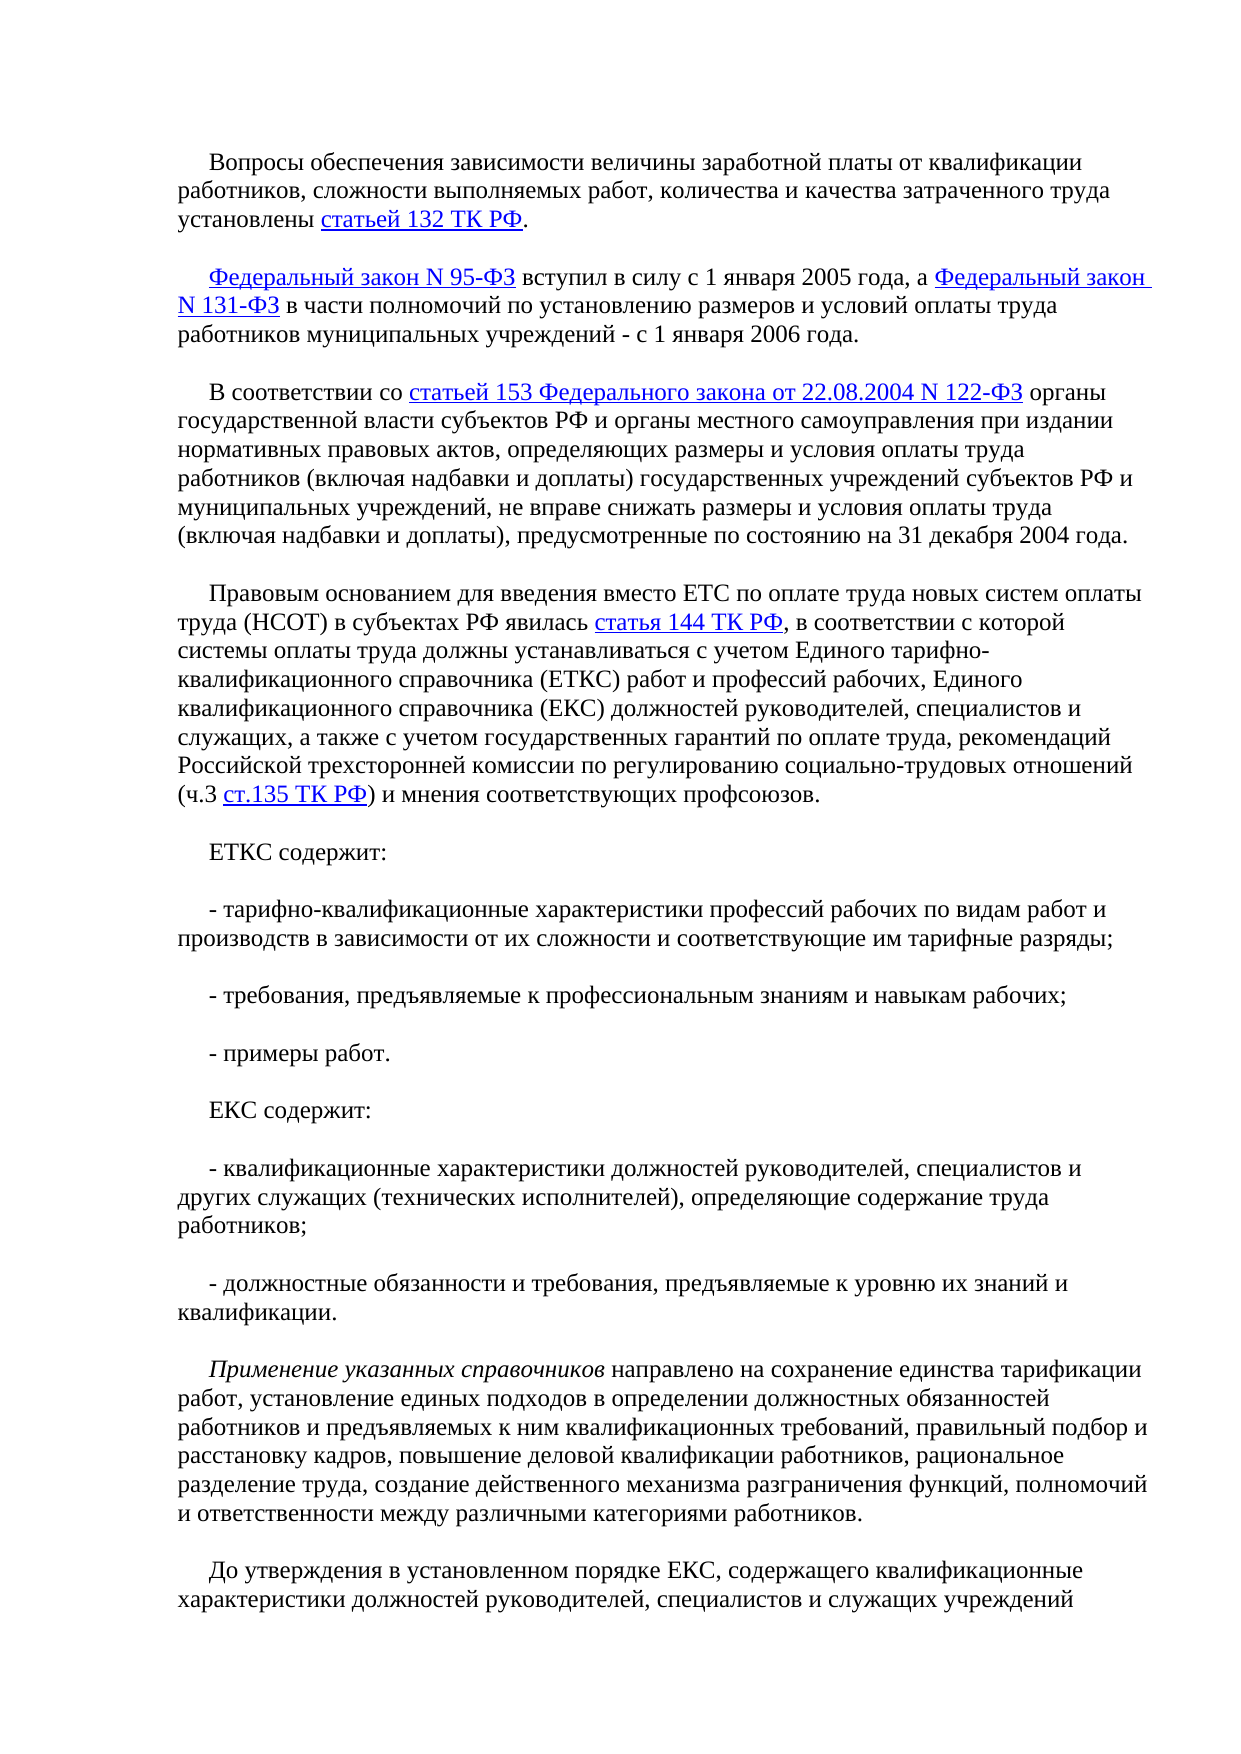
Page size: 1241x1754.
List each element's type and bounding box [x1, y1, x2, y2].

text [177, 118, 1152, 837]
text [177, 837, 1152, 1613]
